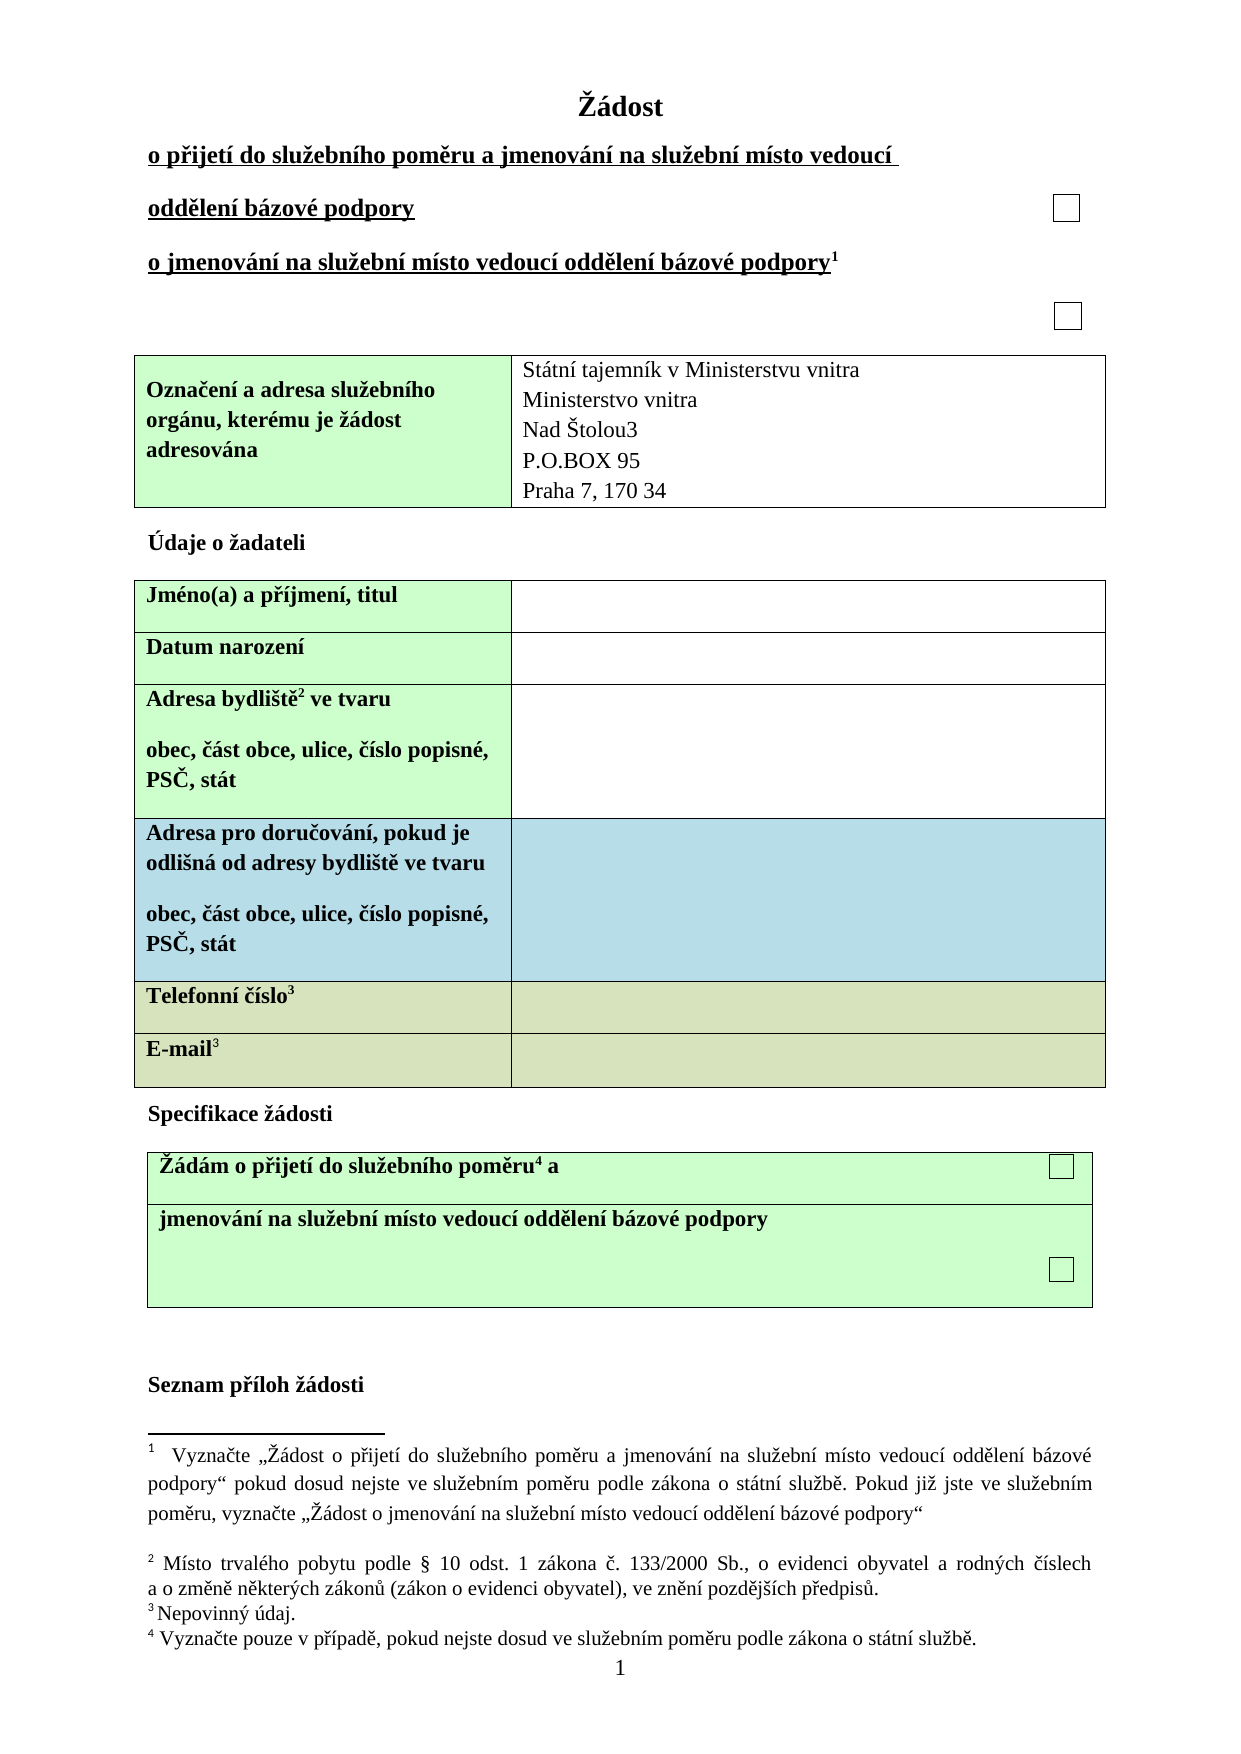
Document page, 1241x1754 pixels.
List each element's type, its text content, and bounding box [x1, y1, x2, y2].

table_cell [512, 982, 1105, 1033]
table_header Jméno(a) a příjmení, titul [135, 581, 511, 632]
table_cell [512, 1034, 1105, 1087]
table_header Státní tajemník v Ministerstvu vnitra Ministerstvo vnitra Nad Štolou3 P.O.BOX 95 Praha 7, 170 34 [512, 356, 1105, 507]
table_cell Datum narození [135, 633, 511, 684]
table_header [512, 581, 1105, 632]
text Specifikace žádosti [148, 1101, 1092, 1127]
table_cell [512, 819, 1105, 981]
table_cell [512, 633, 1105, 684]
table_cell [512, 685, 1105, 818]
table_cell jmenování na služební místo vedoucí oddělení bázové podpory [148, 1205, 1092, 1307]
text Žádost [148, 89, 1092, 122]
table_cell Adresa pro doručování, pokud je odlišná od adresy bydliště ve tvaru obec, část obce, ulice, číslo popisné, PSČ, stát [135, 819, 511, 981]
table_header Žádám o přijetí do služebního poměru a [148, 1153, 1092, 1204]
table_cell Telefonní číslo [135, 982, 511, 1033]
table_header Označení a adresa služebního orgánu, kterému je žádost adresována [135, 356, 511, 507]
table_cell Adresa bydliště ve tvaru obec, část obce, ulice, číslo popisné, PSČ, stát [135, 685, 511, 818]
text o přijetí do služebního poměru a jmenování na služební místo vedoucí [148, 140, 1092, 168]
text oddělení bázové podpory [148, 193, 1092, 222]
table_cell E-mail3 [135, 1034, 511, 1087]
text Seznam příloh žádosti [148, 1371, 1092, 1398]
text Údaje o žadateli [148, 529, 1092, 555]
text o jmenování na služební místo vedoucí oddělení bázové podpory [148, 247, 1092, 276]
